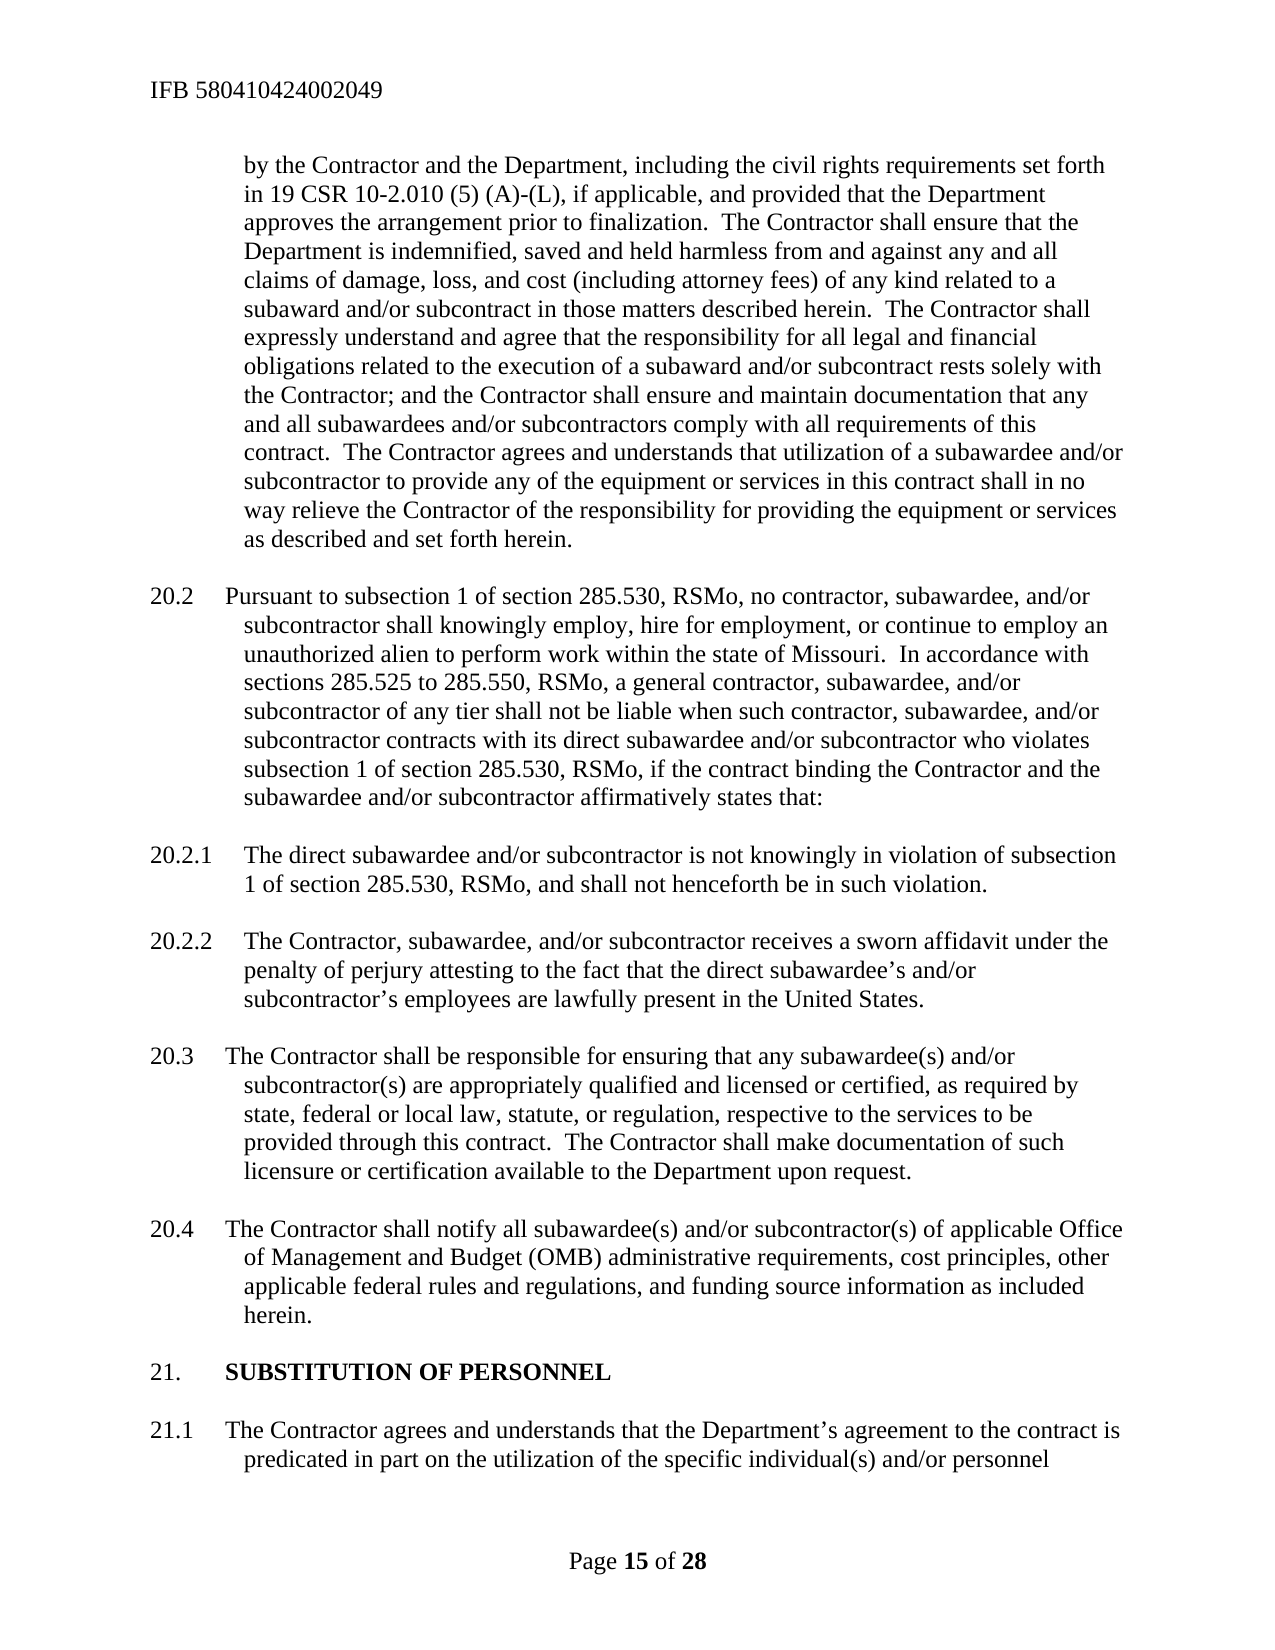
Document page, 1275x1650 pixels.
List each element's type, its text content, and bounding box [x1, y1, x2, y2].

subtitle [150, 1415, 1125, 1472]
subtitle The Contractor, subawardee, and/or subcontractor receives a sworn affidavit under the penalty of perjury attesting to the fact that the direct subawardee’s and/or subcontractor’s employees are lawfully present in the United States. [150, 926, 1125, 1012]
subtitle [150, 150, 1125, 552]
subtitle The Contractor shall be responsible for ensuring that any subawardee(s) and/or subcontractor(s) are appropriately qualified and licensed or certified, as required by state, federal or local law, statute, or regulation, respective to the services to be provided through this contract. The Contractor shall make documentation of such licensure or certification available to the Department upon request. [150, 1041, 1125, 1185]
subtitle The Contractor shall notify all subawardee(s) and/or subcontractor(s) of applicable Office of Management and Budget (OMB) administrative requirements, cost principles, other applicable federal rules and regulations, and funding source information as included herein. [150, 1214, 1125, 1329]
subtitle The direct subawardee and/or subcontractor is not knowingly in violation of subsection 1 of section 285.530, RSMo, and shall not henceforth be in such violation. [150, 840, 1125, 897]
subtitle Substitution of Personnel [150, 1357, 1125, 1386]
subtitle Pursuant to subsection 1 of section 285.530, RSMo, no contractor, subawardee, and/or subcontractor shall knowingly employ, hire for employment, or continue to employ an unauthorized alien to perform work within the state of Missouri. In accordance with sections 285.525 to 285.550, RSMo, a general contractor, subawardee, and/or subcontractor of any tier shall not be liable when such contractor, subawardee, and/or subcontractor contracts with its direct subawardee and/or subcontractor who violates subsection 1 of section 285.530, RSMo, if the contract binding the Contractor and the subawardee and/or subcontractor affirmatively states that: [150, 581, 1125, 811]
